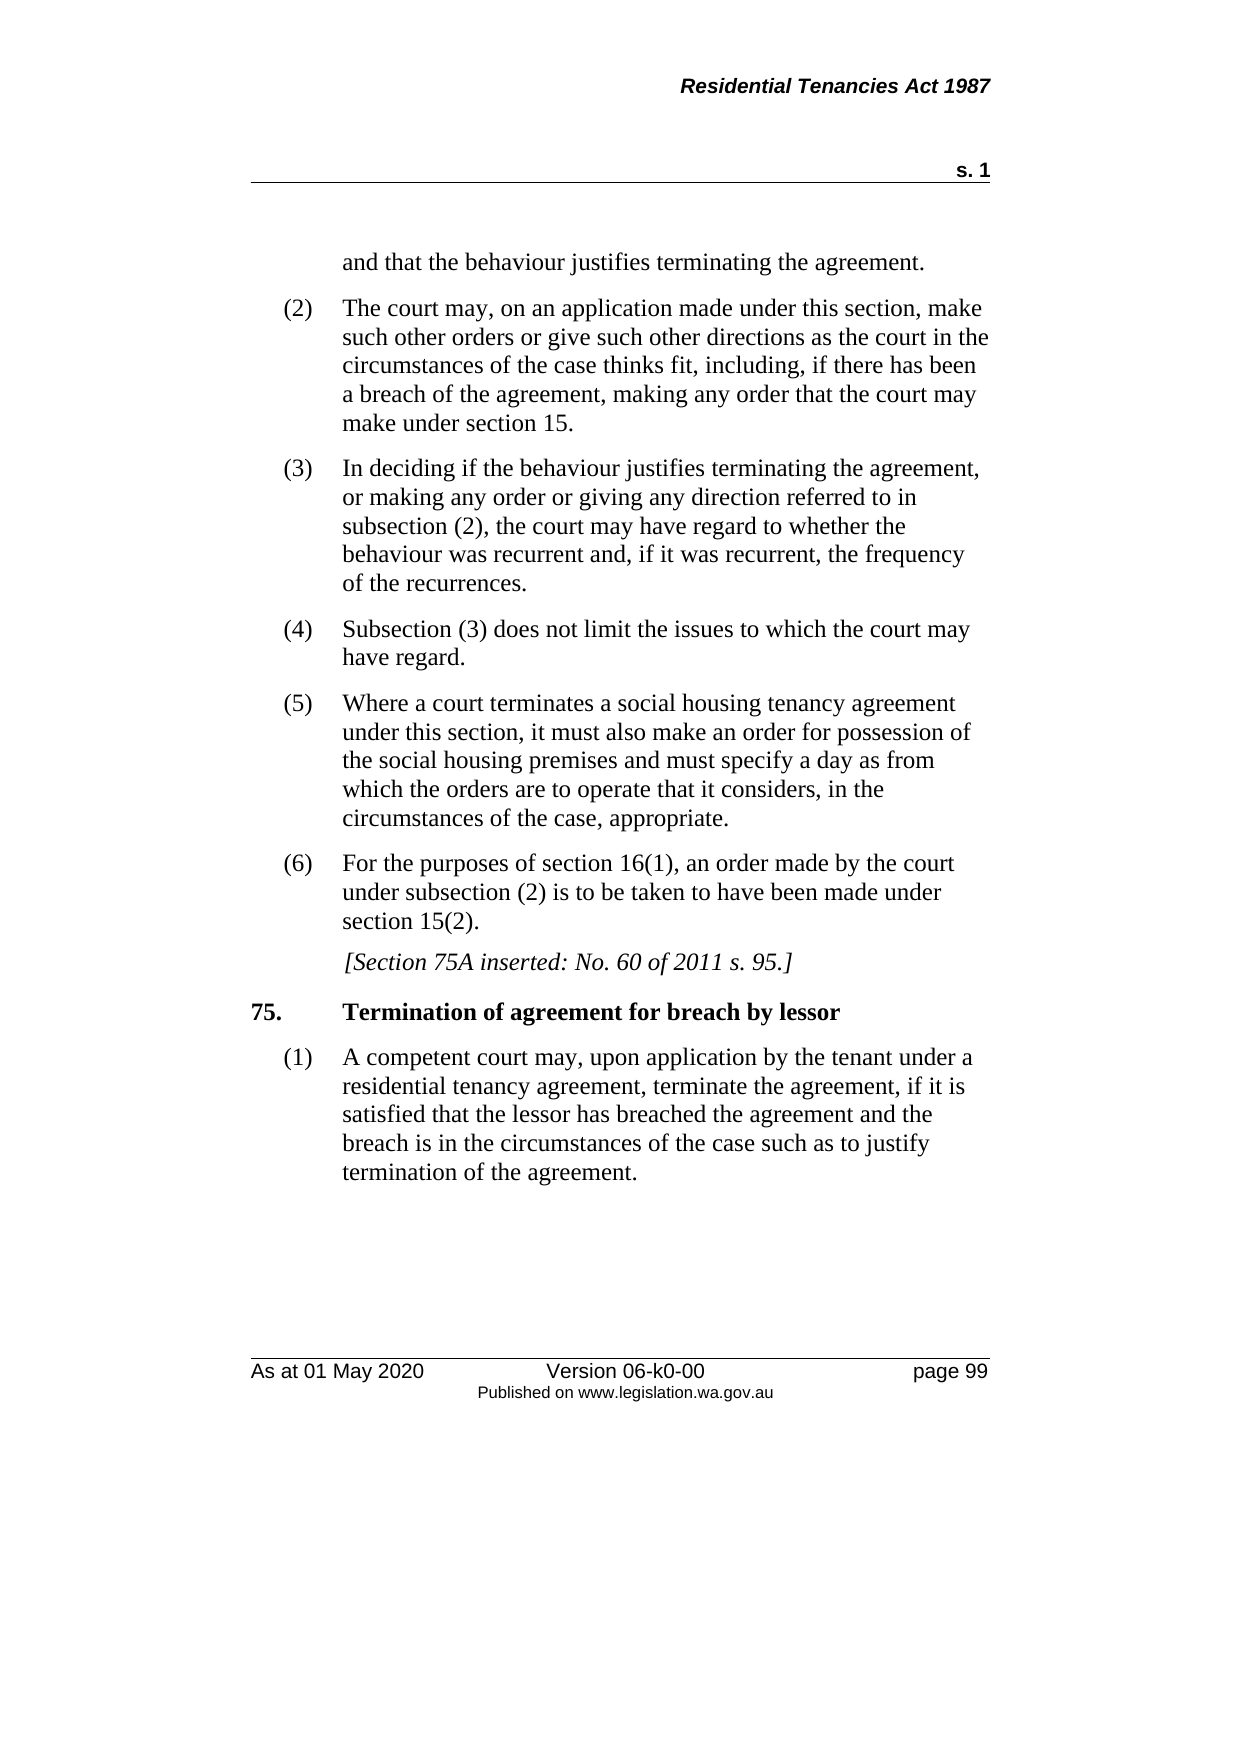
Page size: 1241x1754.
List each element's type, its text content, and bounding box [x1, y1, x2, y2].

text (3) In deciding if the behaviour justifies terminating the agreement, or making any order or giving any direction referred to in subsection (2), the court may have regard to whether the behaviour was recurrent and, if it was recurrent, the frequency of the recurrences. [251, 453, 990, 597]
text (1) A competent court may, upon application by the tenant under a residential tenancy agreement, terminate the agreement, if it is satisfied that the lessor has breached the agreement and the breach is in the circumstances of the case such as to justify termination of the agreement. [251, 1042, 990, 1186]
text (4) Subsection (3) does not limit the issues to which the court may have regard. [251, 614, 990, 671]
text and that the behaviour justifies terminating the agreement. [251, 247, 990, 276]
text [Section 75A inserted: No. 60 of 2011 s. 95.] [251, 947, 990, 976]
text (6) For the purposes of section 16(1), an order made by the court under subsection (2) is to be taken to have been made under section 15(2). [251, 848, 990, 934]
text (2) The court may, on an application made under this section, make such other orders or give such other directions as the court in the circumstances of the case thinks fit, including, if there has been a breach of the agreement, making any order that the court may make under section 15. [251, 293, 990, 437]
text (5) Where a court terminates a social housing tenancy agreement under this section, it must also make an order for possession of the social housing premises and must specify a day as from which the orders are to operate that it considers, in the circumstances of the case, appropriate. [251, 688, 990, 832]
subtitle 75. Termination of agreement for breach by lessor [251, 997, 990, 1025]
